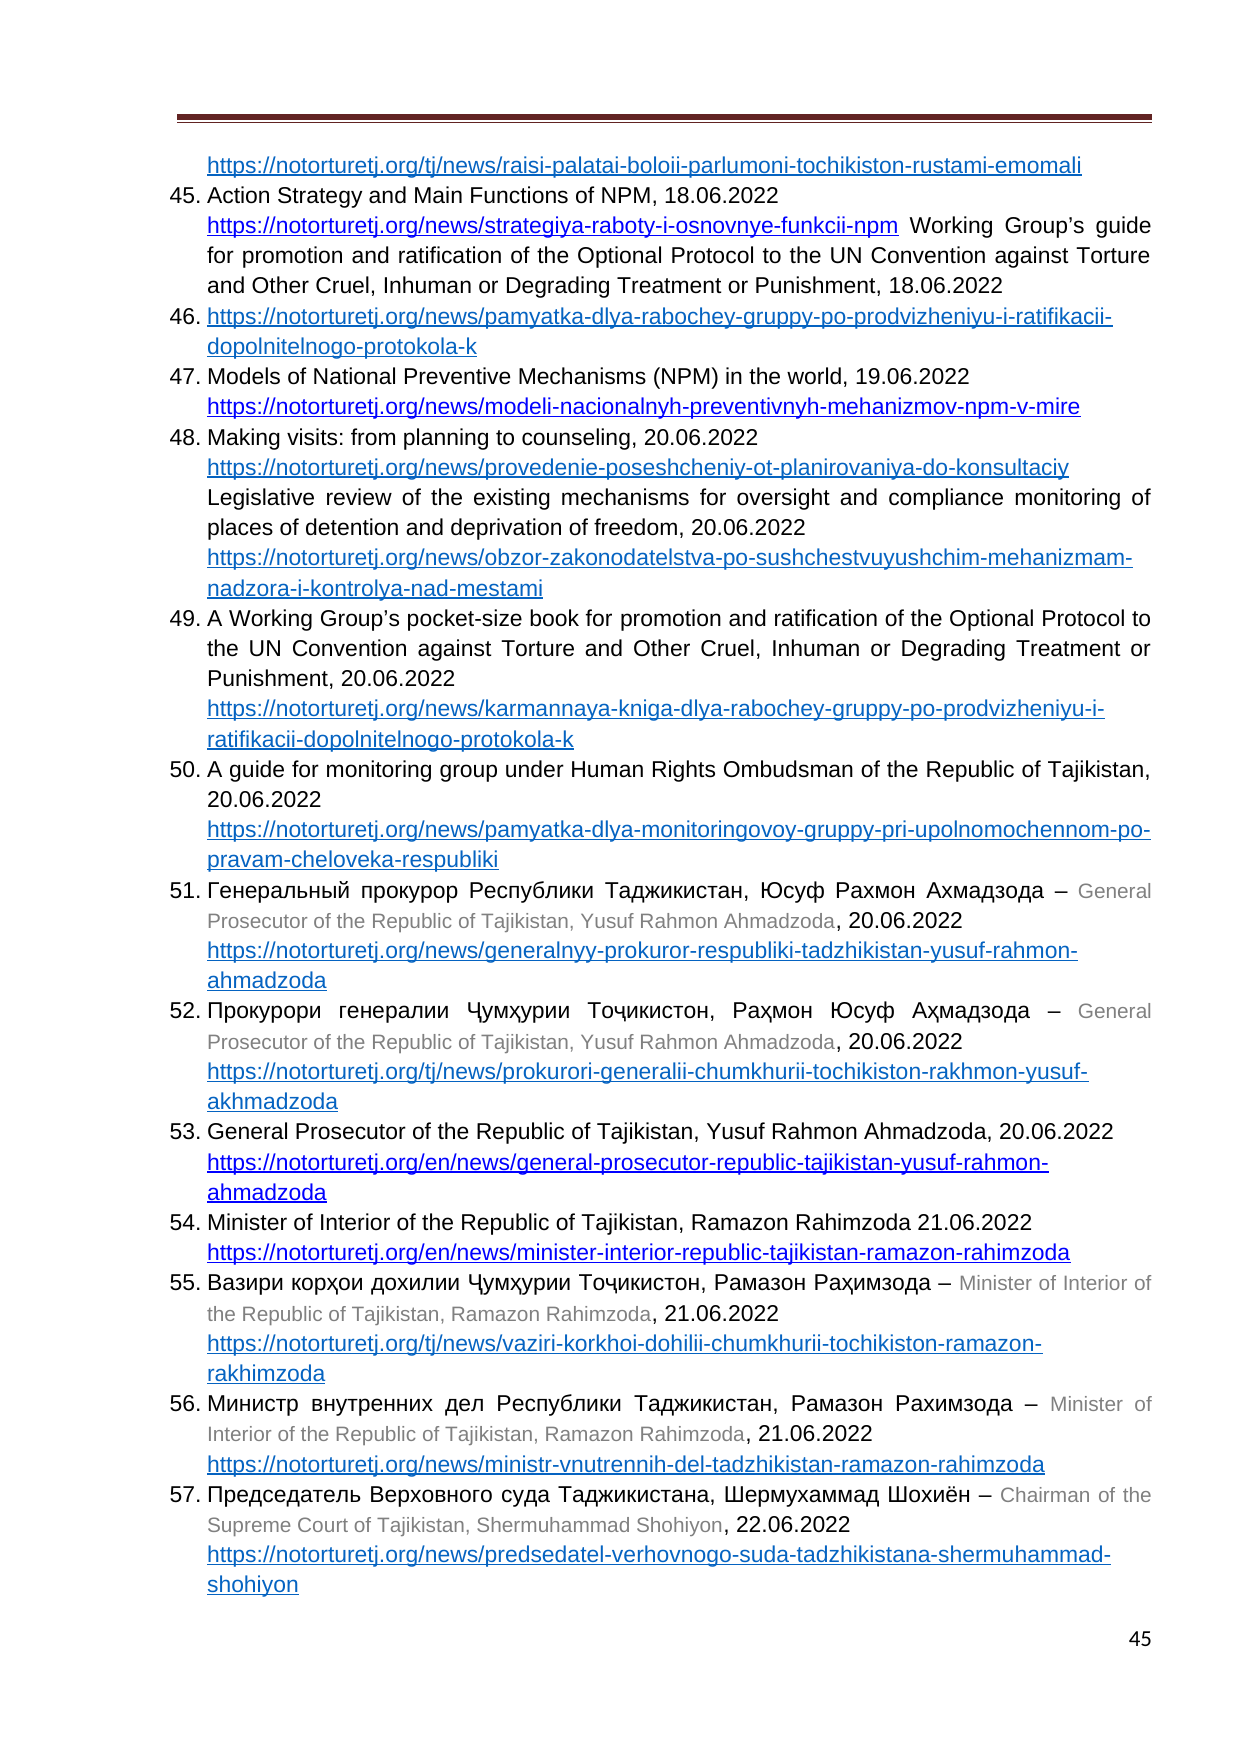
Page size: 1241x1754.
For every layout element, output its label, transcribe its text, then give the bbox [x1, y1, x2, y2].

text https://notorturetj.org/en/news/general-prosecutor-republic-tajikistan-yusuf-rahmon-ahmadzoda [207, 1148, 1152, 1205]
text https://notorturetj.org/news/obzor-zakonodatelstva-po-sushchestvuyushchim-mehanizmam-nadzora-i-kontrolya-nad-mestami [207, 544, 1152, 601]
list Making visits: from planning to counseling, 20.06.2022 [169, 423, 1152, 450]
text https://notorturetj.org/news/pamyatka-dlya-monitoringovoy-gruppy-pri-upolnomochennom-po-pravam-cheloveka-respubliki [207, 816, 1152, 873]
list Прокурори генералии Ҷумҳурии Тоҷикистон, Раҳмон Юсуф Аҳмадзода – General Prosecutor of the Republic of Tajikistan, Yusuf Rahmon Ahmadzoda, 20.06.2022 [169, 997, 1152, 1054]
list Министр внутренних дел Республики Таджикистан, Рамазон Рахимзода – Minister of Interior of the Republic of Tajikistan, Ramazon Rahimzoda, 21.06.2022 [169, 1390, 1152, 1447]
text https://notorturetj.org/news/generalnyy-prokuror-respubliki-tadzhikistan-yusuf-rahmon-ahmadzoda [207, 937, 1152, 993]
text https://notorturetj.org/news/provedenie-poseshcheniy-ot-planirovaniya-do-konsultaciy Legislative review of the existing mechanisms for oversight and compliance monitoring of places of detention and deprivation of freedom, 20.06.2022 [207, 454, 1152, 540]
list Председатель Верховного суда Таджикистана, Шермухаммад Шохиён – Chairman of the Supreme Court of Tajikistan, Shermuhammad Shohiyon, 22.06.2022 [169, 1481, 1152, 1537]
text https://notorturetj.org/news/strategiya-raboty-i-osnovnye-funkcii-npm Working Group’s guide for promotion and ratification of the Optional Protocol to the UN Convention against Torture and Other Cruel, Inhuman or Degrading Treatment or Punishment, 18.06.2022 [207, 212, 1152, 299]
list A guide for monitoring group under Human Rights Ombudsman of the Republic of Tajikistan, 20.06.2022 [169, 756, 1152, 812]
text https://notorturetj.org/tj/news/vaziri-korkhoi-dohilii-chumkhurii-tochikiston-ramazon-rakhimzoda [207, 1330, 1152, 1386]
text https://notorturetj.org/news/modeli-nacionalnyh-preventivnyh-mehanizmov-npm-v-mire [207, 393, 1152, 419]
text https://notorturetj.org/tj/news/prokurori-generalii-chumkhurii-tochikiston-rakhmon-yusuf-akhmadzoda [207, 1058, 1152, 1114]
list Minister of Interior of the Republic of Tajikistan, Ramazon Rahimzoda 21.06.2022 [169, 1209, 1152, 1235]
list https://notorturetj.org/news/pamyatka-dlya-rabochey-gruppy-po-prodvizheniyu-i-ratifikacii-dopolnitelnogo-protokola-k [169, 303, 1152, 359]
list General Prosecutor of the Republic of Tajikistan, Yusuf Rahmon Ahmadzoda, 20.06.2022 [169, 1118, 1152, 1144]
list Action Strategy and Main Functions of NPM, 18.06.2022 [169, 182, 1152, 208]
list Генеральный прокурор Республики Таджикистан, Юсуф Рахмон Ахмадзода – General Prosecutor of the Republic of Tajikistan, Yusuf Rahmon Ahmadzoda, 20.06.2022 [169, 877, 1152, 933]
list Вазири корҳои дохилии Ҷумҳурии Тоҷикистон, Рамазон Раҳимзода – Minister of Interior of the Republic of Tajikistan, Ramazon Rahimzoda, 21.06.2022 [169, 1269, 1152, 1326]
list A Working Group’s pocket-size book for promotion and ratification of the Optional Protocol to the UN Convention against Torture and Other Cruel, Inhuman or Degrading Treatment or Punishment, 20.06.2022 [169, 605, 1152, 691]
text https://notorturetj.org/en/news/minister-interior-republic-tajikistan-ramazon-rahimzoda [207, 1239, 1152, 1265]
text https://notorturetj.org/news/predsedatel-verhovnogo-suda-tadzhikistana-shermuhammad-shohiyon [207, 1541, 1152, 1598]
text https://notorturetj.org/news/karmannaya-kniga-dlya-rabochey-gruppy-po-prodvizheniyu-i-ratifikacii-dopolnitelnogo-protokola-k [207, 695, 1152, 752]
list Models of National Preventive Mechanisms (NPM) in the world, 19.06.2022 [169, 363, 1152, 389]
text https://notorturetj.org/tj/news/raisi-palatai-boloii-parlumoni-tochikiston-rustami-emomali [207, 152, 1152, 178]
text https://notorturetj.org/news/ministr-vnutrennih-del-tadzhikistan-ramazon-rahimzoda [207, 1451, 1152, 1477]
